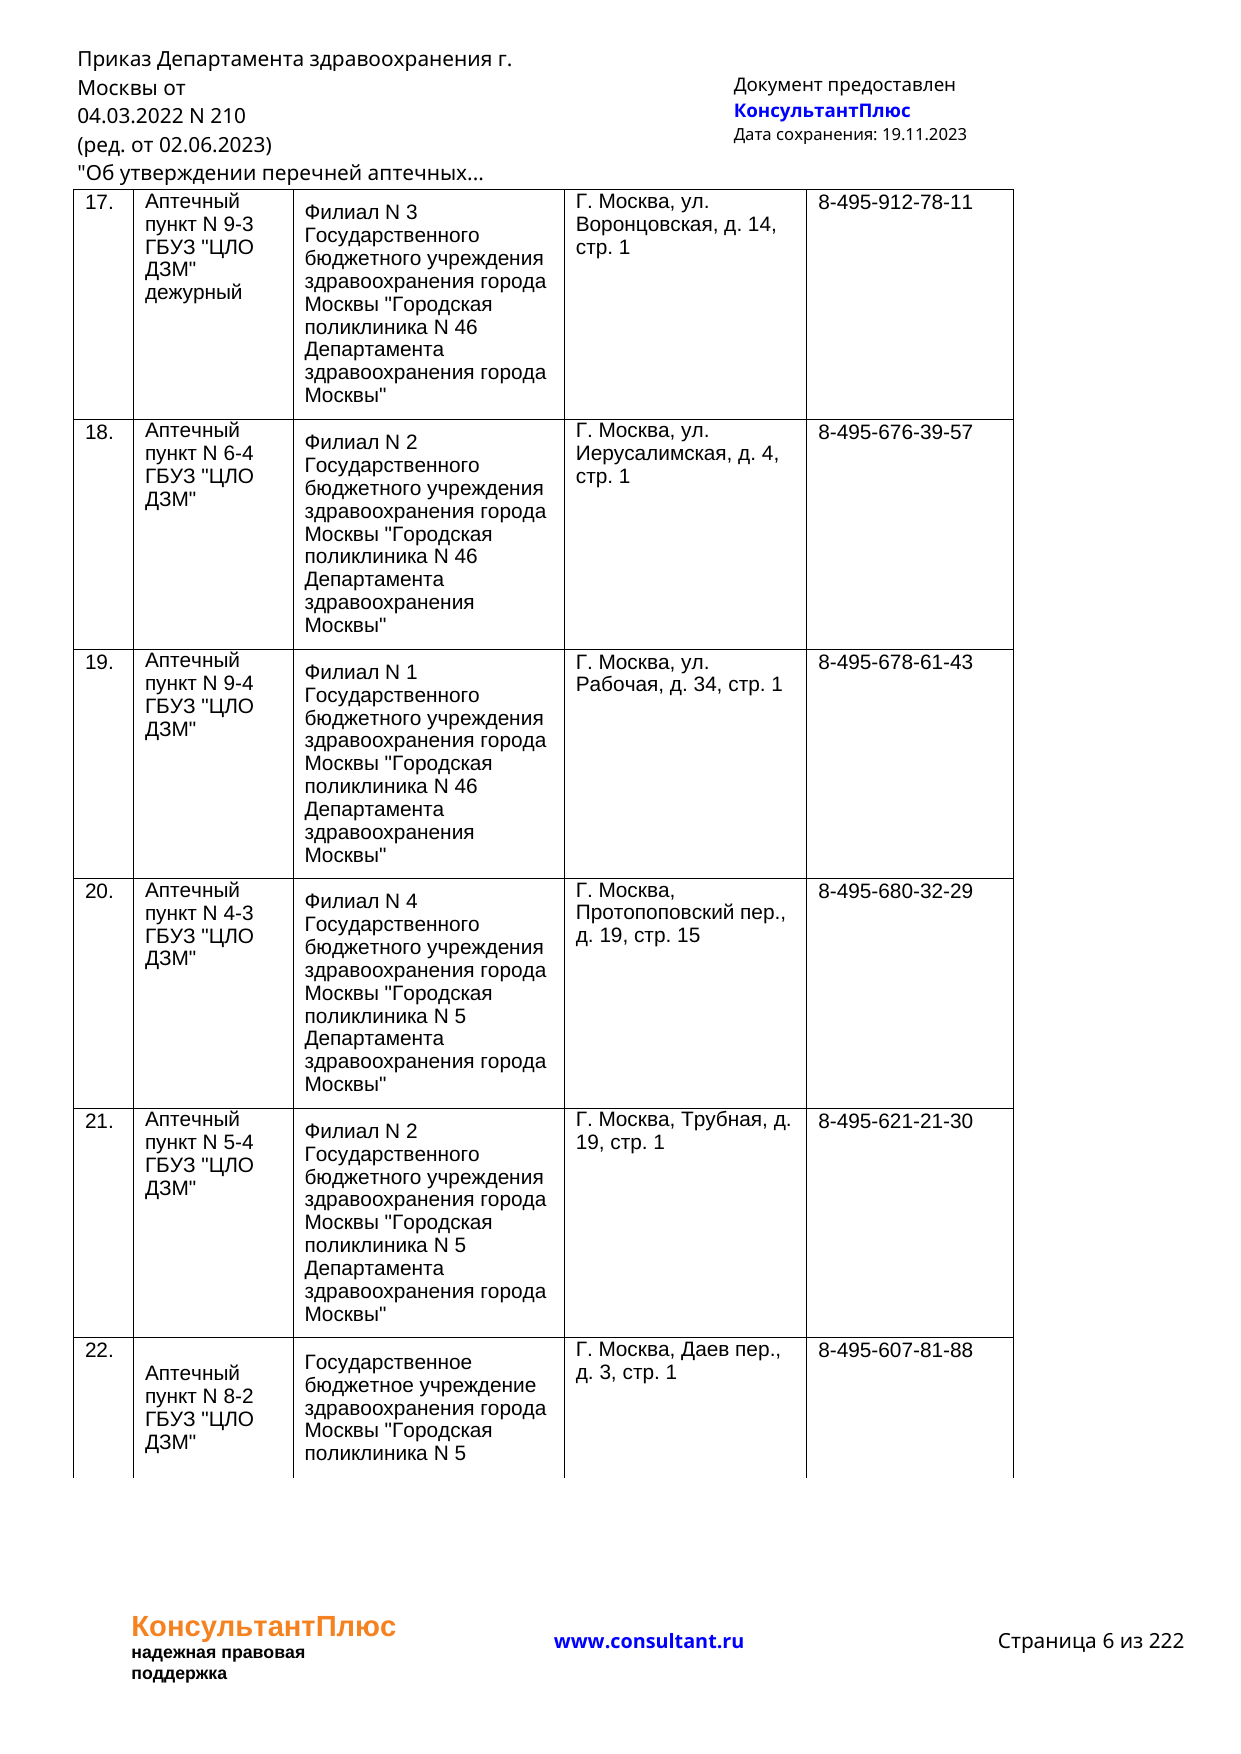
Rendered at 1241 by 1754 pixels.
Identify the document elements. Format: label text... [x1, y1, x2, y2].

table_cell Филиал N 2 Государственного бюджетного учреждения здравоохранения города Москвы "Городская поликлиника N 5 Департамента здравоохранения города Москвы" [294, 1109, 564, 1337]
table_cell Аптечный пункт N 5-4 ГБУЗ "ЦЛО ДЗМ" [134, 1109, 293, 1337]
table_cell 8-495-676-39-57 [807, 420, 1013, 648]
table_cell Аптечный пункт N 6-4 ГБУЗ "ЦЛО ДЗМ" [134, 420, 293, 648]
table_cell Филиал N 1 Государственного бюджетного учреждения здравоохранения города Москвы "Городская поликлиника N 46 Департамента здравоохранения Москвы" [294, 650, 564, 878]
table_cell Г. Москва, Даев пер., д. 3, стр. 1 [565, 1338, 806, 1478]
table_cell 20. [74, 879, 133, 1107]
table_cell 17. [74, 190, 133, 418]
table_cell 8-495-678-61-43 [807, 650, 1013, 878]
table_cell Г. Москва, Протопоповский пер., д. 19, стр. 15 [565, 879, 806, 1107]
table_cell 21. [74, 1109, 133, 1337]
table_cell Г. Москва, ул. Рабочая, д. 34, стр. 1 [565, 650, 806, 878]
table_cell Г. Москва, ул. Воронцовская, д. 14, стр. 1 [565, 190, 806, 418]
table_cell Филиал N 3 Государственного бюджетного учреждения здравоохранения города Москвы "Городская поликлиника N 46 Департамента здравоохранения города Москвы" [294, 190, 564, 418]
table_cell Аптечный пункт N 8-2 ГБУЗ "ЦЛО ДЗМ" [134, 1338, 293, 1478]
table_cell Аптечный пункт N 9-4 ГБУЗ "ЦЛО ДЗМ" [134, 650, 293, 878]
table_cell Государственное бюджетное учреждение здравоохранения города Москвы "Городская поликлиника N 5 [294, 1338, 564, 1478]
table_cell Г. Москва, Трубная, д. 19, стр. 1 [565, 1109, 806, 1337]
table_cell 22. [74, 1338, 133, 1478]
table_cell Аптечный пункт N 9-3 ГБУЗ "ЦЛО ДЗМ" дежурный [134, 190, 293, 418]
table_cell Филиал N 4 Государственного бюджетного учреждения здравоохранения города Москвы "Городская поликлиника N 5 Департамента здравоохранения города Москвы" [294, 879, 564, 1107]
table_cell Г. Москва, ул. Иерусалимская, д. 4, стр. 1 [565, 420, 806, 648]
table_cell 8-495-607-81-88 [807, 1338, 1013, 1478]
table_cell 18. [74, 420, 133, 648]
table_cell Филиал N 2 Государственного бюджетного учреждения здравоохранения города Москвы "Городская поликлиника N 46 Департамента здравоохранения Москвы" [294, 420, 564, 648]
table_cell 8-495-912-78-11 [807, 190, 1013, 418]
table_cell 8-495-680-32-29 [807, 879, 1013, 1107]
table_cell Аптечный пункт N 4-3 ГБУЗ "ЦЛО ДЗМ" [134, 879, 293, 1107]
table_cell 8-495-621-21-30 [807, 1109, 1013, 1337]
table_cell 19. [74, 650, 133, 878]
